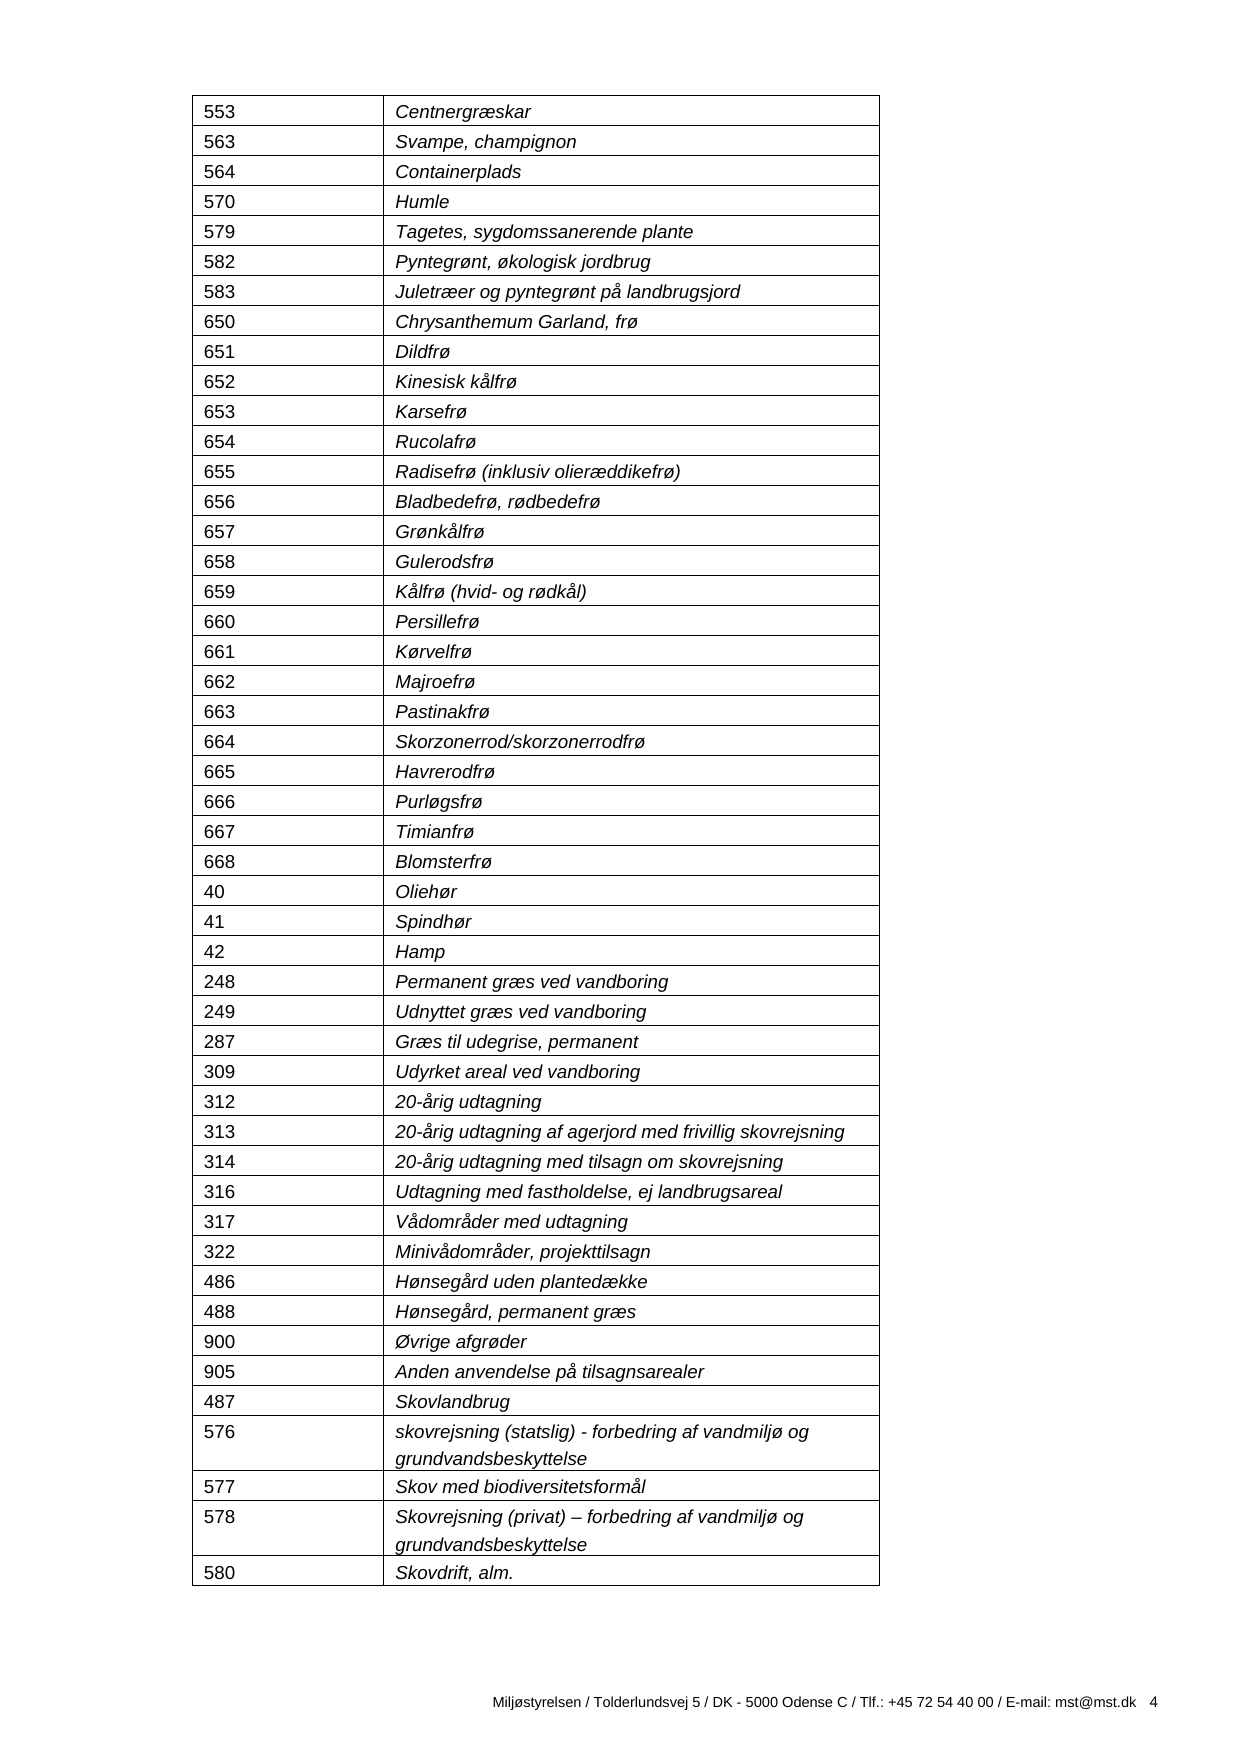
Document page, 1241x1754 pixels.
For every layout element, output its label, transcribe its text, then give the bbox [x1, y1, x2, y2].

table_cell Svampe, champignon [384, 126, 879, 154]
table_cell 579 [193, 216, 383, 244]
table_cell 653 [193, 396, 383, 424]
table_cell 658 [193, 546, 383, 574]
table_cell 20-årig udtagning med tilsagn om skovrejsning [384, 1146, 879, 1174]
table_cell 316 [193, 1176, 383, 1204]
table_cell 317 [193, 1206, 383, 1234]
table_cell 900 [193, 1326, 383, 1354]
table_cell 20-årig udtagning af agerjord med frivillig skovrejsning [384, 1116, 879, 1144]
table_cell 663 [193, 696, 383, 724]
table_cell Skov med biodiversitetsformål [384, 1471, 879, 1500]
table_cell Vådområder med udtagning [384, 1206, 879, 1234]
table_cell Centnergræskar [384, 96, 879, 124]
table_cell 582 [193, 246, 383, 274]
table_cell Pyntegrønt, økologisk jordbrug [384, 246, 879, 274]
table_cell 650 [193, 306, 383, 334]
table_cell 662 [193, 666, 383, 694]
table_cell 563 [193, 126, 383, 154]
table_cell 657 [193, 516, 383, 544]
table_cell 40 [193, 876, 383, 904]
table_cell 314 [193, 1146, 383, 1174]
table_cell Skovdrift, alm. [384, 1556, 879, 1585]
table_cell 322 [193, 1236, 383, 1264]
table_cell 583 [193, 276, 383, 304]
table_cell Udyrket areal ved vandboring [384, 1056, 879, 1084]
table_cell 652 [193, 366, 383, 394]
table_cell Chrysanthemum Garland, frø [384, 306, 879, 334]
table_cell Permanent græs ved vandboring [384, 966, 879, 994]
table_cell 664 [193, 726, 383, 754]
table_cell 905 [193, 1356, 383, 1384]
table_cell Skovrejsning (privat) – forbedring af vandmiljø og grundvandsbeskyttelse [384, 1501, 879, 1555]
table_cell 668 [193, 846, 383, 874]
table_cell 313 [193, 1116, 383, 1144]
table_cell 578 [193, 1501, 383, 1555]
table_cell 665 [193, 756, 383, 784]
table_cell 564 [193, 156, 383, 184]
table_cell Juletræer og pyntegrønt på landbrugsjord [384, 276, 879, 304]
table_cell 42 [193, 936, 383, 964]
table_cell 249 [193, 996, 383, 1024]
table_cell Anden anvendelse på tilsagnsarealer [384, 1356, 879, 1384]
table_cell 659 [193, 576, 383, 604]
table_cell Udtagning med fastholdelse, ej landbrugsareal [384, 1176, 879, 1204]
table_cell 553 [193, 96, 383, 124]
table_cell Radisefrø (inklusiv olieræddikefrø) [384, 456, 879, 484]
table_cell skovrejsning (statslig) - forbedring af vandmiljø og grundvandsbeskyttelse [384, 1416, 879, 1470]
table_cell 576 [193, 1416, 383, 1470]
table_cell Kørvelfrø [384, 636, 879, 664]
table_cell Pastinakfrø [384, 696, 879, 724]
table_cell Blomsterfrø [384, 846, 879, 874]
table_cell Hønsegård, permanent græs [384, 1296, 879, 1324]
table_cell Øvrige afgrøder [384, 1326, 879, 1354]
table_cell Udnyttet græs ved vandboring [384, 996, 879, 1024]
table_cell Tagetes, sygdomssanerende plante [384, 216, 879, 244]
table_cell 309 [193, 1056, 383, 1084]
table_cell 20-årig udtagning [384, 1086, 879, 1114]
table_cell 312 [193, 1086, 383, 1114]
table_cell 656 [193, 486, 383, 514]
table_cell 651 [193, 336, 383, 364]
table_cell 488 [193, 1296, 383, 1324]
table_cell Bladbedefrø, rødbedefrø [384, 486, 879, 514]
table_cell Hamp [384, 936, 879, 964]
table_cell Oliehør [384, 876, 879, 904]
table_cell 655 [193, 456, 383, 484]
table_cell Persillefrø [384, 606, 879, 634]
table_cell Rucolafrø [384, 426, 879, 454]
table_cell Gulerodsfrø [384, 546, 879, 574]
table_cell 667 [193, 816, 383, 844]
table_cell 666 [193, 786, 383, 814]
table_cell Grønkålfrø [384, 516, 879, 544]
table_cell Hønsegård uden plantedække [384, 1266, 879, 1294]
table_cell 654 [193, 426, 383, 454]
table_cell 661 [193, 636, 383, 664]
table_cell Skorzonerrod/skorzonerrodfrø [384, 726, 879, 754]
table_cell Spindhør [384, 906, 879, 934]
table_cell Havrerodfrø [384, 756, 879, 784]
table_cell 486 [193, 1266, 383, 1294]
table_cell Containerplads [384, 156, 879, 184]
table_cell Majroefrø [384, 666, 879, 694]
table_cell Minivådområder, projekttilsagn [384, 1236, 879, 1264]
table_cell 660 [193, 606, 383, 634]
table_cell Timianfrø [384, 816, 879, 844]
table_cell 248 [193, 966, 383, 994]
table_cell Humle [384, 186, 879, 214]
table_cell Dildfrø [384, 336, 879, 364]
table_cell 287 [193, 1026, 383, 1054]
table_cell 577 [193, 1471, 383, 1500]
table_cell Kålfrø (hvid- og rødkål) [384, 576, 879, 604]
table_cell 41 [193, 906, 383, 934]
table_cell Græs til udegrise, permanent [384, 1026, 879, 1054]
table_cell Purløgsfrø [384, 786, 879, 814]
table_cell Karsefrø [384, 396, 879, 424]
table_cell Skovlandbrug [384, 1386, 879, 1414]
table_cell Kinesisk kålfrø [384, 366, 879, 394]
table_cell 487 [193, 1386, 383, 1414]
table_cell 570 [193, 186, 383, 214]
table_cell 580 [193, 1556, 383, 1585]
